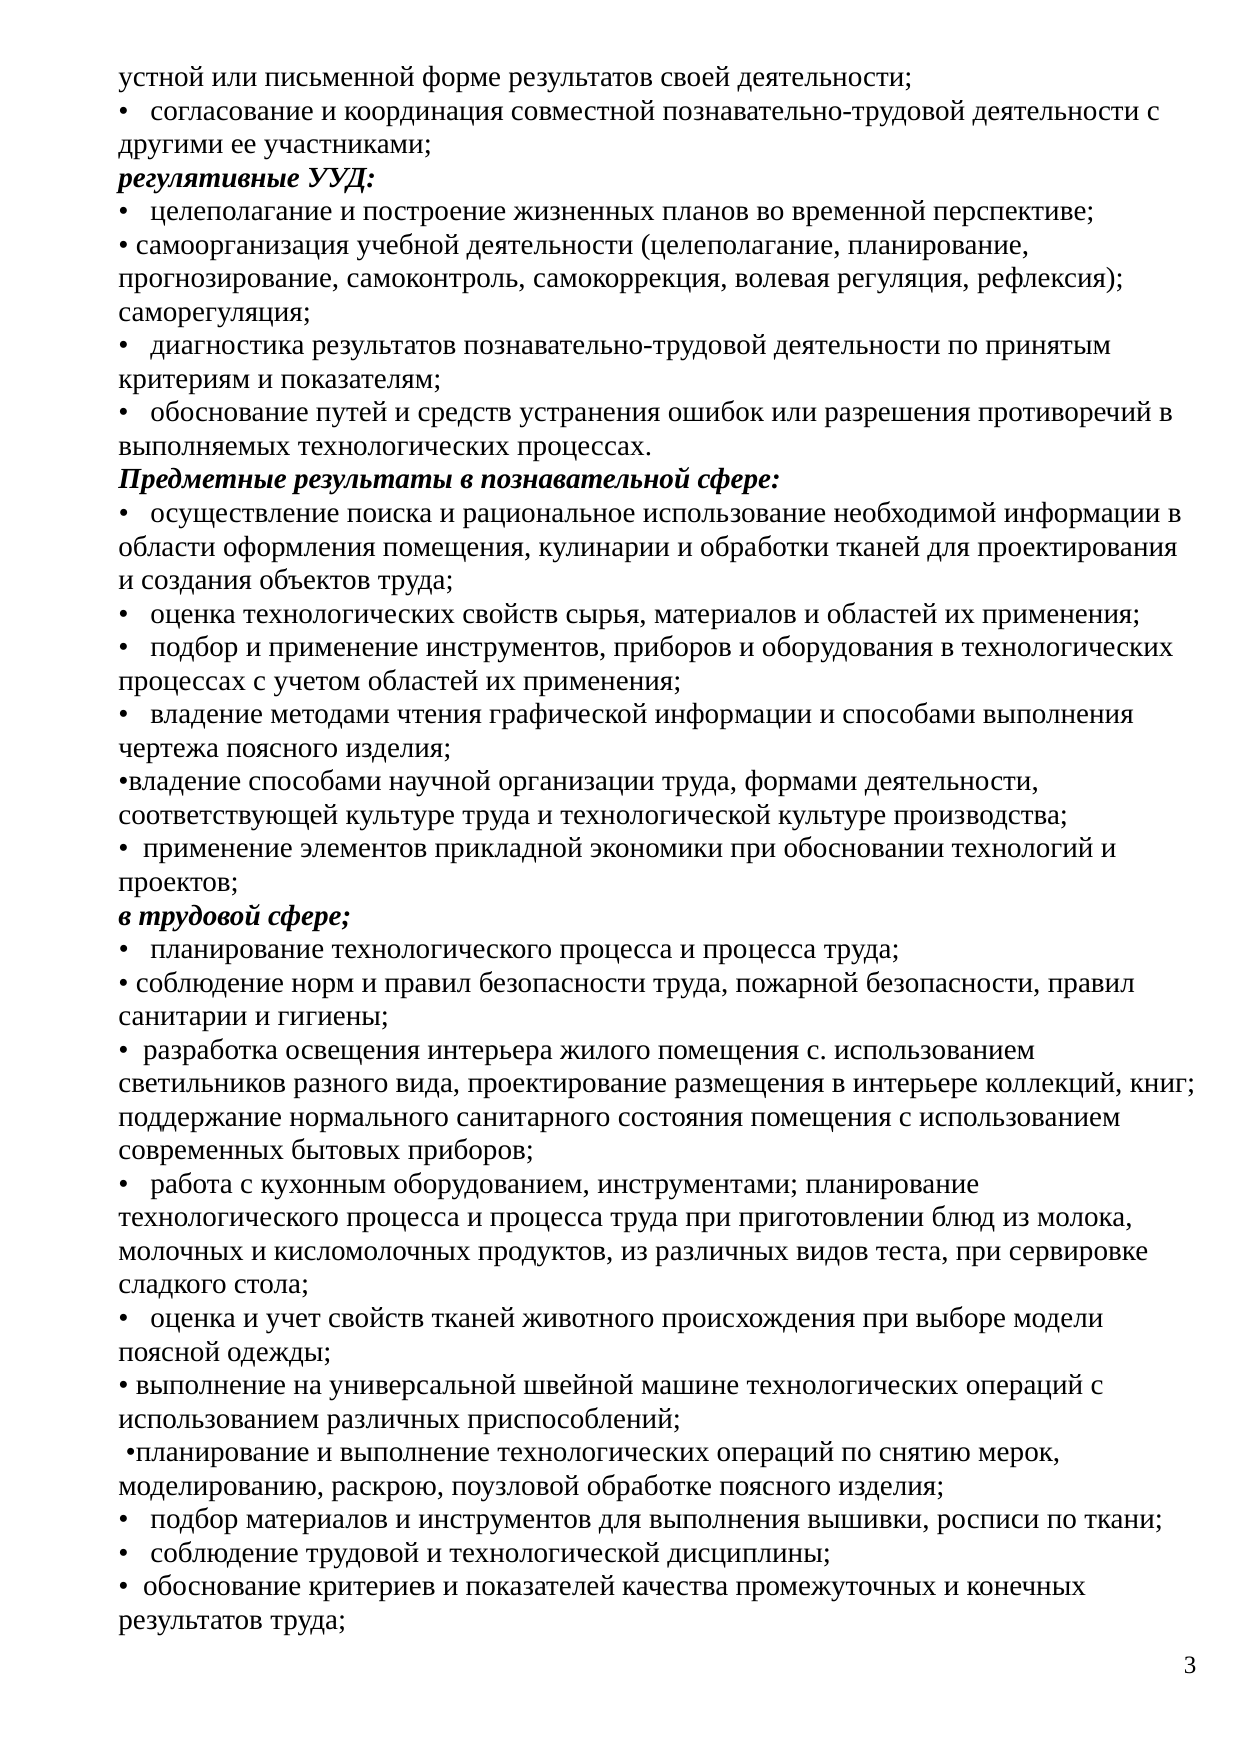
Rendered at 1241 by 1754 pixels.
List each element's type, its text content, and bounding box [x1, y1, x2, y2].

text • работа с кухонным оборудованием, инструментами; планирование технологического процесса и процесса труда при приготовлении блюд из молока, молочных и кисломолочных продуктов, из различных видов теста, при сервировке сладкого стола; [118, 1166, 1196, 1300]
text регулятивные УУД: [118, 160, 1196, 193]
text • соблюдение норм и правил безопасности труда, пожарной безопасности, правил санитарии и гигиены; [118, 965, 1196, 1032]
text • владение методами чтения графической информации и способами выполнения чертежа поясного изделия; [118, 696, 1196, 763]
text • подбор материалов и инструментов для выполнения вышивки, росписи по ткани; [118, 1501, 1196, 1535]
text • оценка и учет свойств тканей животного происхождения при выборе модели поясной одежды; [118, 1300, 1196, 1367]
text • планирование технологического процесса и процесса труда; [118, 931, 1196, 965]
text • целеполагание и построение жизненных планов во временной перспективе; [118, 193, 1196, 227]
text в трудовой сфере; [118, 898, 1196, 931]
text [118, 59, 1196, 93]
text • обоснование путей и средств устранения ошибок или разрешения противоречий в выполняемых технологических процессах. [118, 394, 1196, 462]
text • соблюдение трудовой и технологической дисциплины; [118, 1535, 1196, 1568]
text • оценка технологических свойств сырья, материалов и областей их применения; [118, 596, 1196, 629]
text •владение способами научной организации труда, формами деятельности, соответствующей культуре труда и технологической культуре производства; [118, 763, 1196, 831]
text •планирование и выполнение технологических операций по снятию мерок, моделированию, раскрою, поузловой обработке поясного изделия; [118, 1434, 1196, 1501]
text • обоснование критериев и показателей качества промежуточных и конечных результатов труда; [118, 1568, 1196, 1636]
text • выполнение на универсальной швейной машине технологических операций с использованием различных приспособлений; [118, 1367, 1196, 1434]
text Предметные результаты в познавательной сфере: [118, 462, 1196, 495]
text • осуществление поиска и рациональное использование необходимой информации в области оформления помещения, кулинарии и обработки тканей для проектирования и создания объектов труда; [118, 495, 1196, 596]
text • согласование и координация совместной познавательно-трудовой деятельности с другими ее участниками; [118, 93, 1196, 160]
text • самоорганизация учебной деятельности (целеполагание, планирование, прогнозирование, самоконтроль, самокоррекция, волевая регуляция, рефлексия); саморегуляция; [118, 227, 1196, 327]
text • разработка освещения интерьера жилого помещения с. использованием светильников разного вида, проектирование размещения в интерьере коллекций, книг; поддержание нормального санитарного состояния помещения с использованием современных бытовых приборов; [118, 1032, 1196, 1166]
text • подбор и применение инструментов, приборов и оборудования в технологических процессах с учетом областей их применения; [118, 629, 1196, 696]
text • диагностика результатов познавательно-трудовой деятельности по принятым критериям и показателям; [118, 327, 1196, 394]
text • применение элементов прикладной экономики при обосновании технологий и проектов; [118, 831, 1196, 898]
